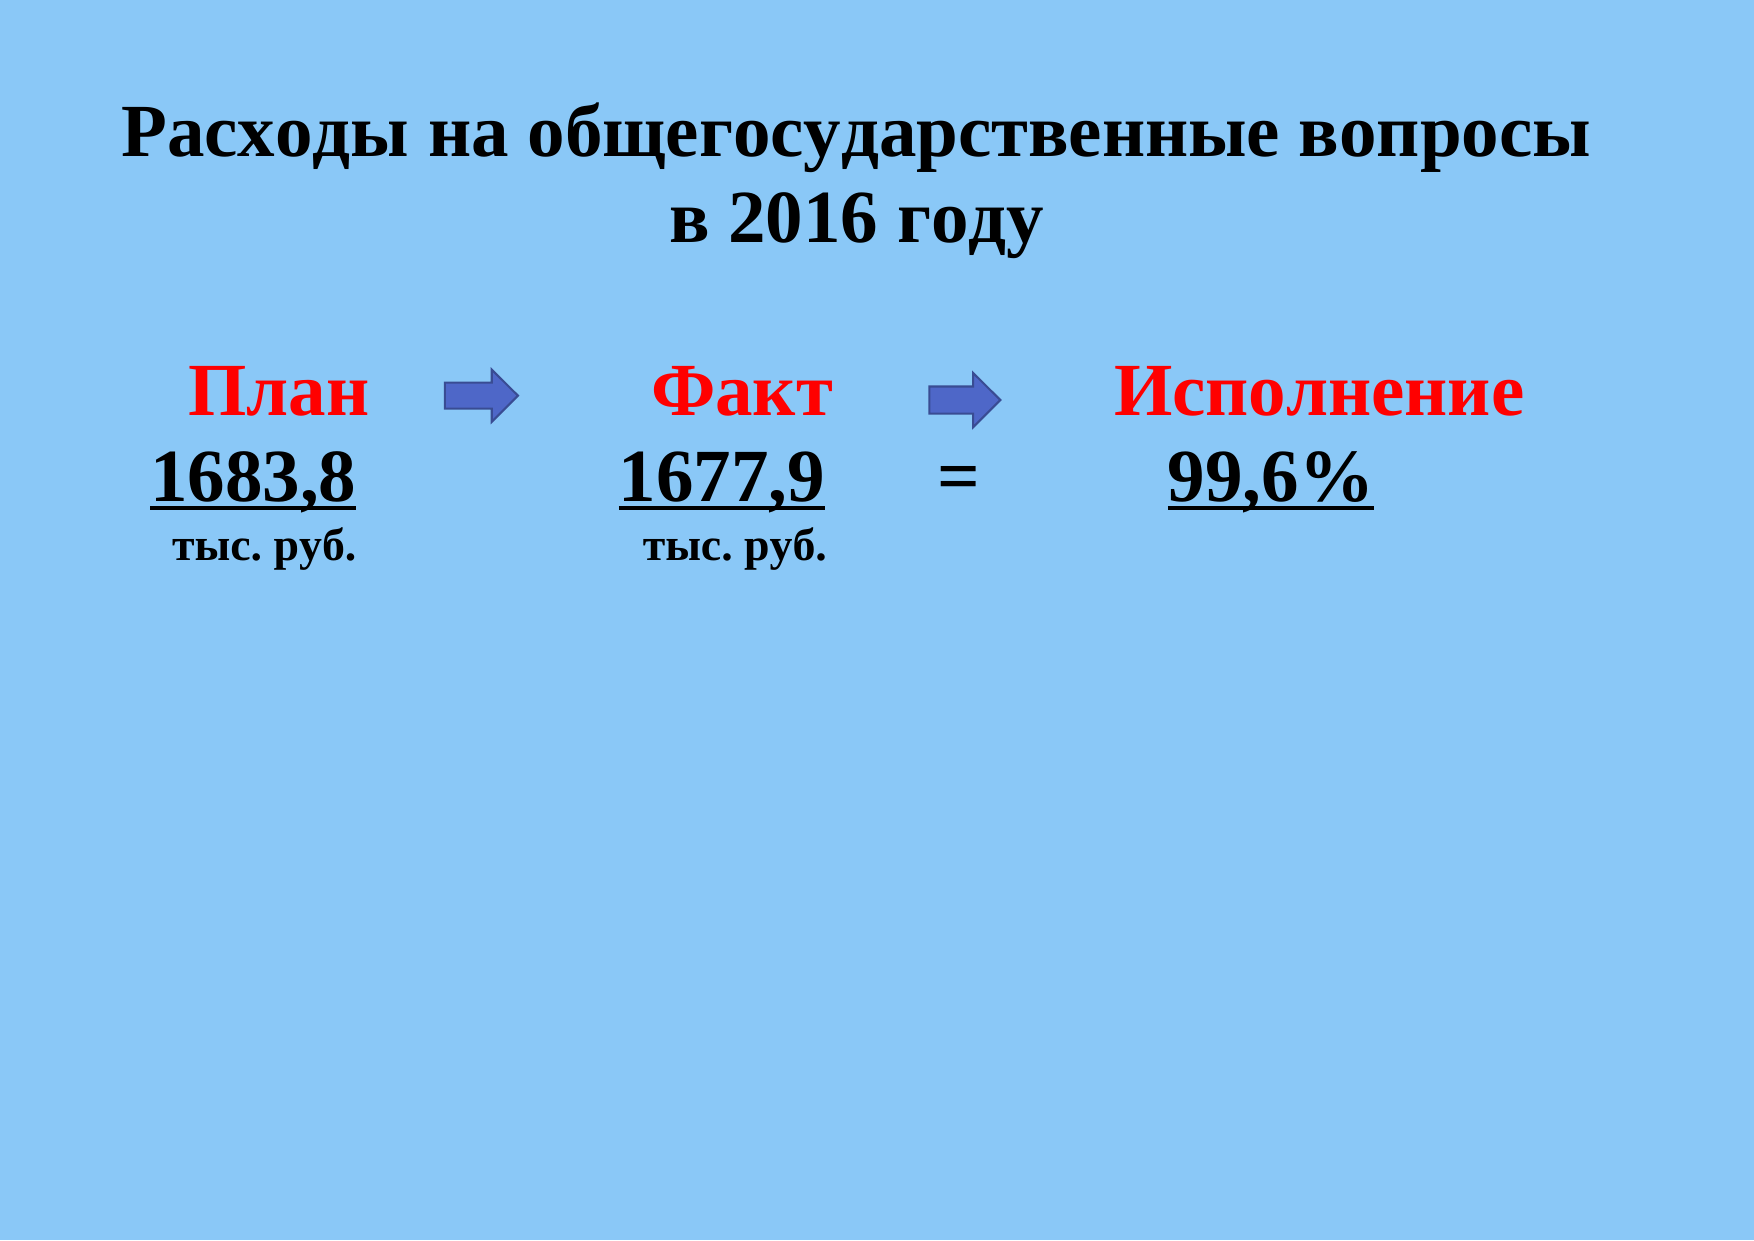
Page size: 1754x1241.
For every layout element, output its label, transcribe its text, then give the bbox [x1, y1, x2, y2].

text План Факт Исполнение [0, 345, 1713, 431]
text тыс. руб. тыс. руб. [0, 517, 1713, 570]
text в 2016 году [0, 172, 1713, 259]
text Расходы на общегосударственные вопросы [0, 86, 1713, 172]
text 1683,8 1677,9 = 99,6% [0, 431, 1713, 517]
